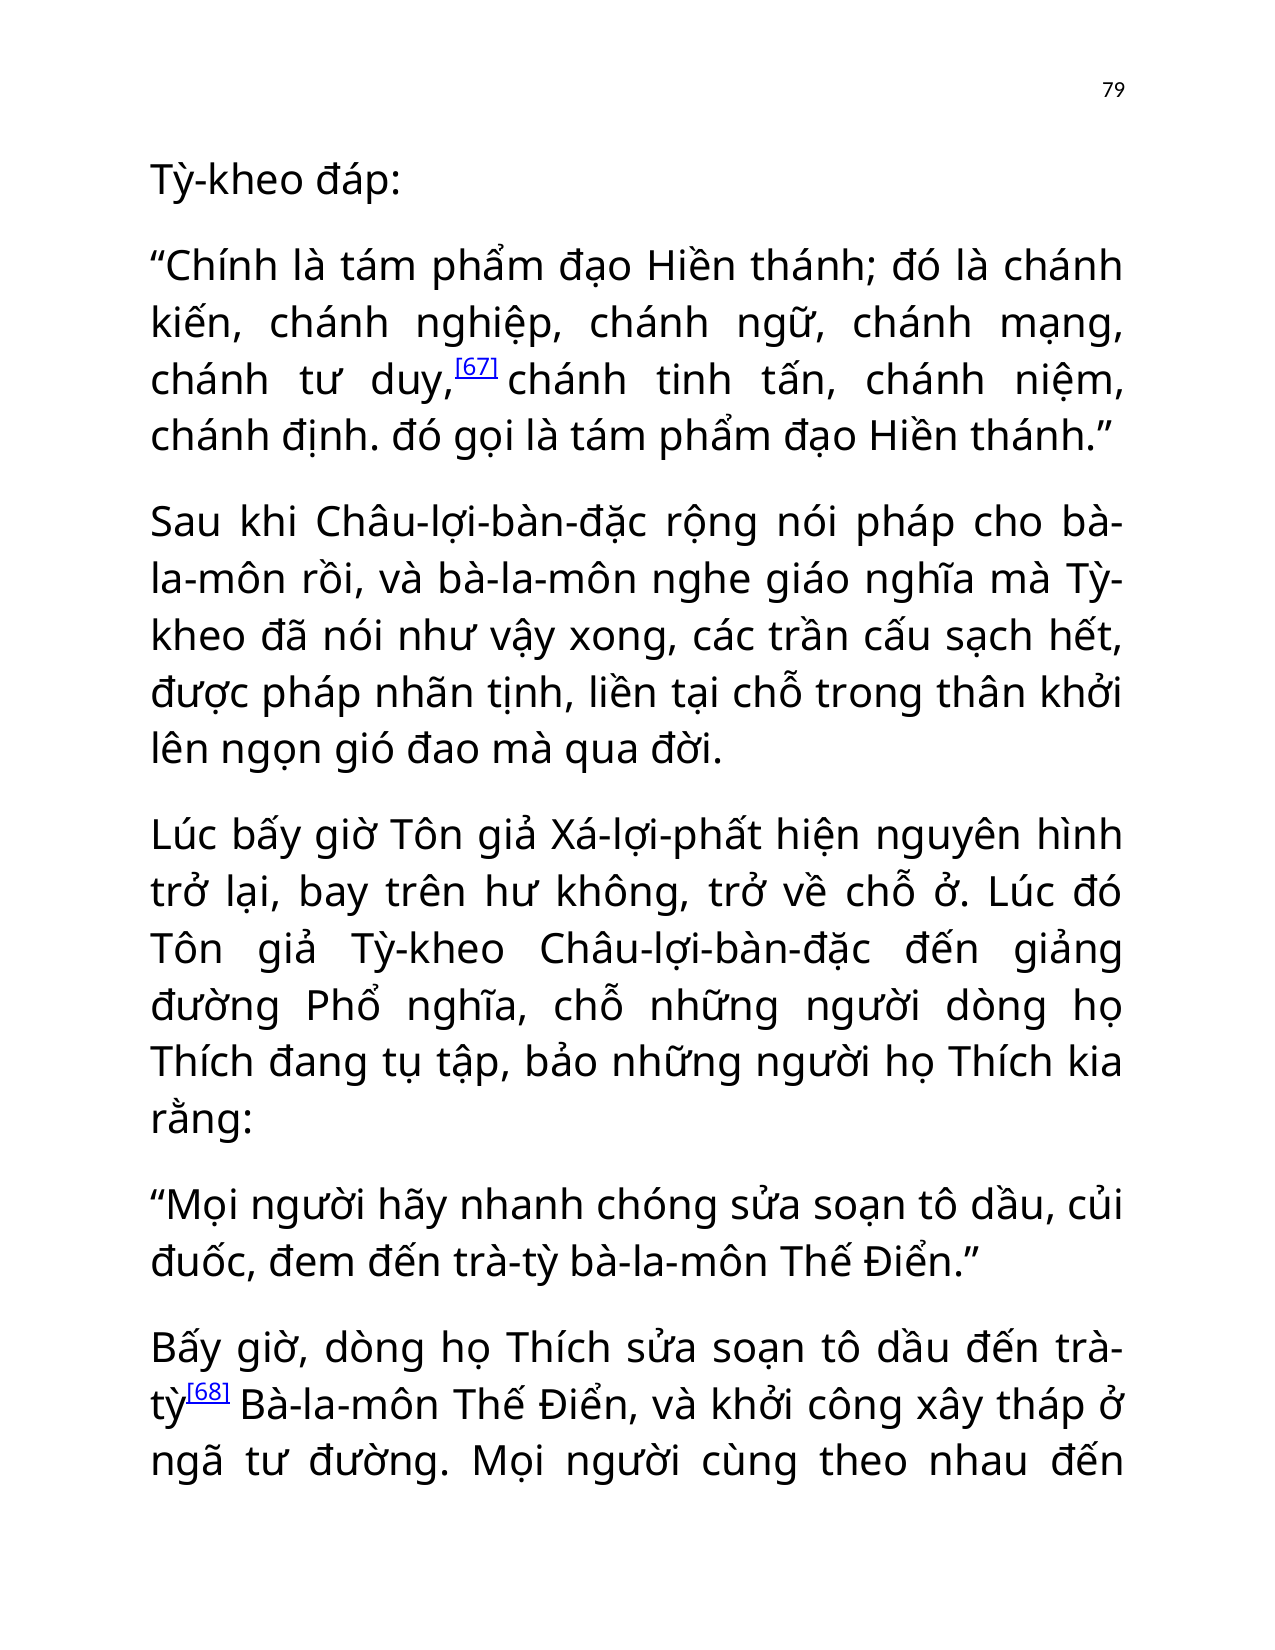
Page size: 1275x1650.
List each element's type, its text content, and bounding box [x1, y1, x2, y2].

text “Chính là tám phẩm đạo Hiền thánh; đó là chánh kiến, chánh nghiệp, chánh ngữ, chánh mạng, chánh tư duy,[67] chánh tinh tấn, chánh niệm, chánh định. đó gọi là tám phẩm đạo Hiền thánh.” [150, 236, 1125, 463]
text Sau khi Châu-lợi-bàn-đặc rộng nói pháp cho bà-la-môn rồi, và bà-la-môn nghe giáo nghĩa mà Tỳ-kheo đã nói như vậy xong, các trần cấu sạch hết, được pháp nhãn tịnh, liền tại chỗ trong thân khởi lên ngọn gió đao mà qua đời. [150, 492, 1125, 776]
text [150, 1318, 1125, 1488]
text Tỳ-kheo đáp: [150, 150, 1125, 207]
text “Mọi người hãy nhanh chóng sửa soạn tô dầu, củi đuốc, đem đến trà-tỳ bà-la-môn Thế Điển.” [150, 1175, 1125, 1288]
text Lúc bấy giờ Tôn giả Xá-lợi-phất hiện nguyên hình trở lại, bay trên hư không, trở về chỗ ở. Lúc đó Tôn giả Tỳ-kheo Châu-lợi-bàn-đặc đến giảng đường Phổ nghĩa, chỗ những người dòng họ Thích đang tụ tập, bảo những người họ Thích kia rằng: [150, 805, 1125, 1146]
